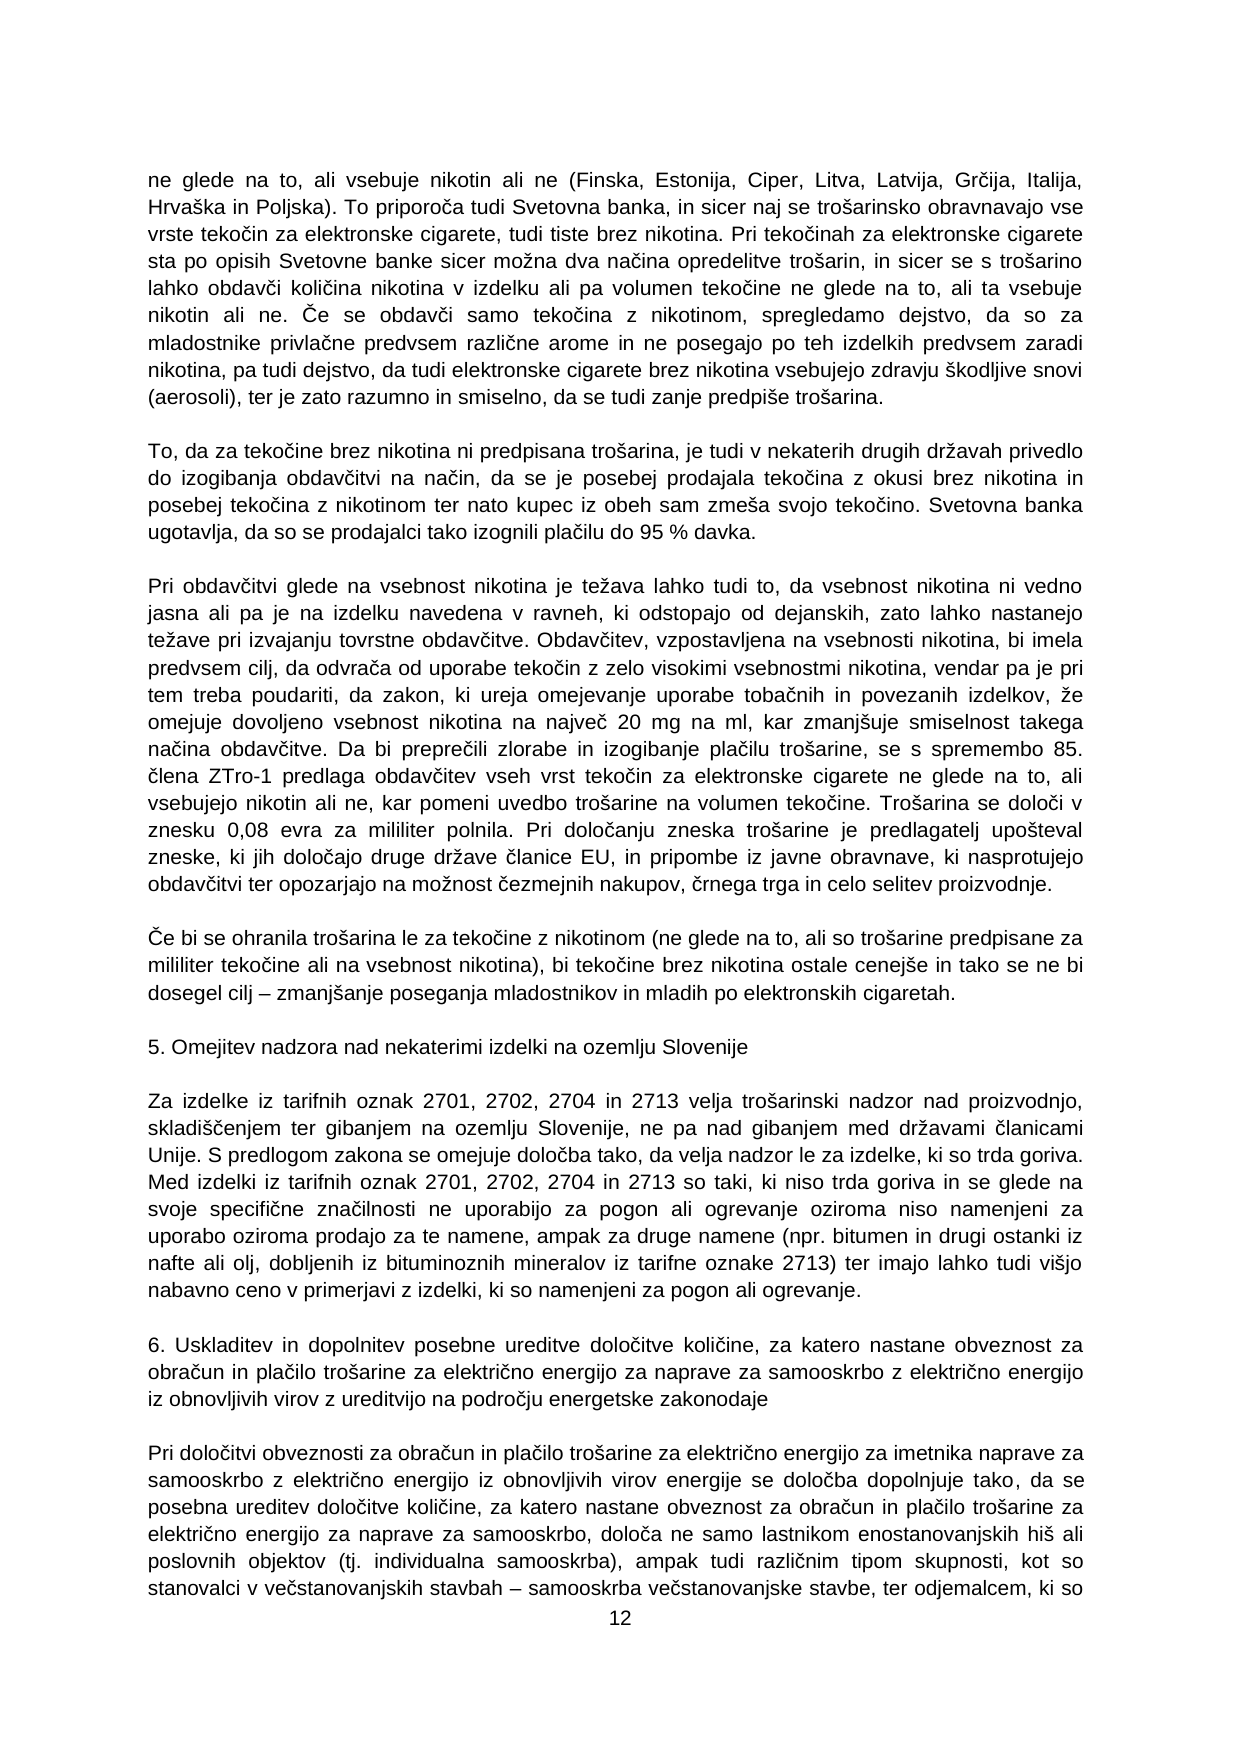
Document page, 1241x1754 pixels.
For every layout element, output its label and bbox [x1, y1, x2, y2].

table_cell [136, 165, 1096, 1600]
